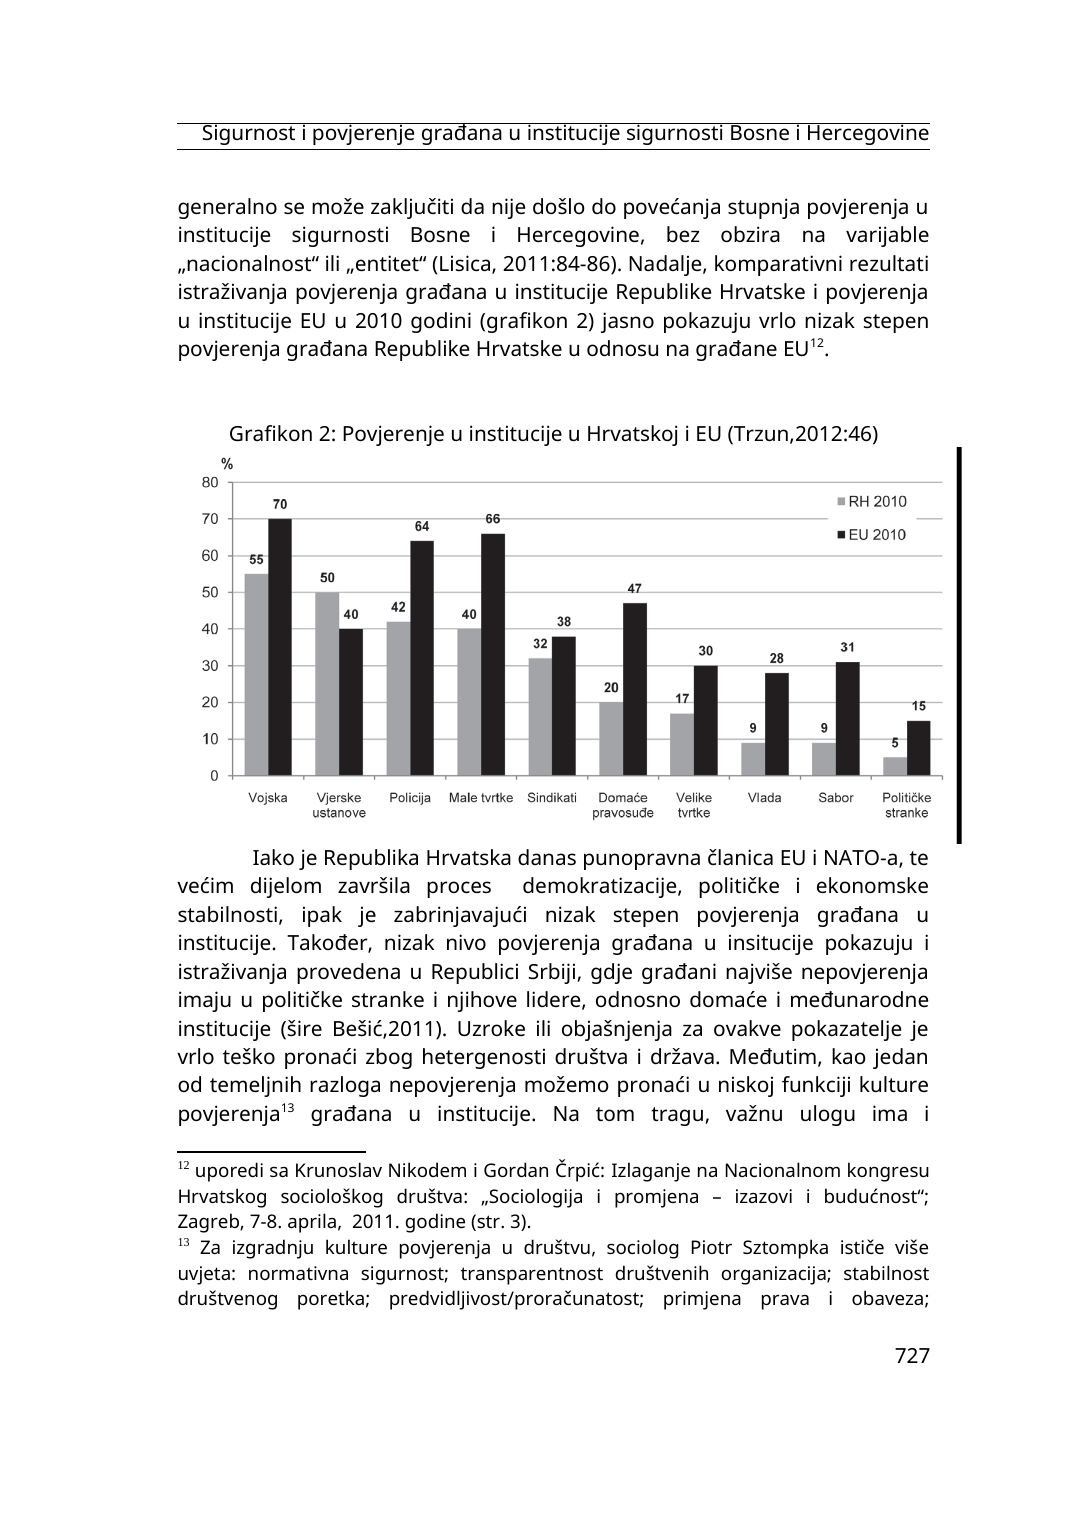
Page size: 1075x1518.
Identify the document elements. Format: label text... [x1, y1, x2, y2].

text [177, 192, 930, 363]
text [177, 844, 930, 1127]
text Grafikon 2: Povjerenje u institucije u Hrvatskoj i EU (Trzun,2012:46) [177, 419, 930, 447]
